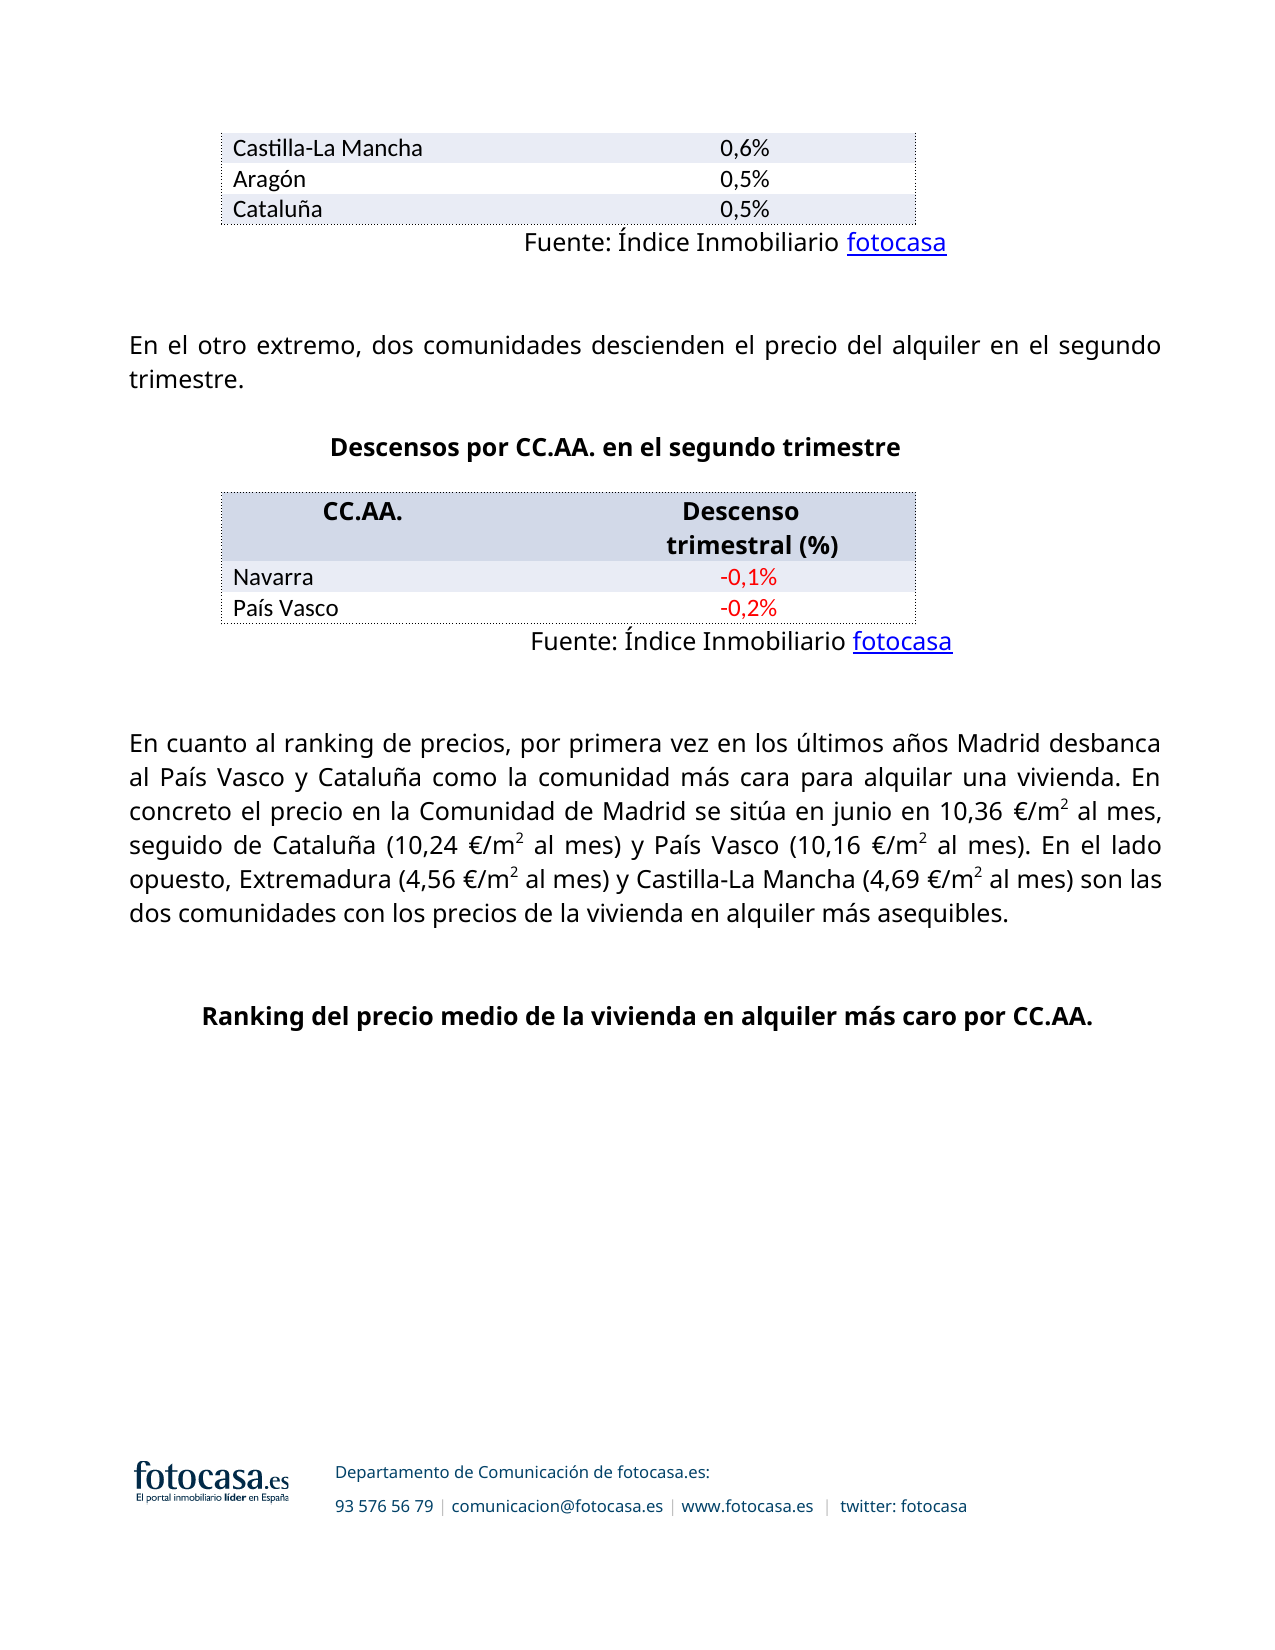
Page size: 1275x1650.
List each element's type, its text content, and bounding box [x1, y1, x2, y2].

table_cell 0,6% [709, 133, 916, 163]
text En cuanto al ranking de precios, por primera vez en los últimos años Madrid desbanca al País Vasco y Cataluña como la comunidad más cara para alquilar una vivienda. En concreto el precio en la Comunidad de Madrid se sitúa en junio en 10,36 €/m2 al mes, seguido de Cataluña (10,24 €/m2 al mes) y País Vasco (10,16 €/m2 al mes). En el lado opuesto, Extremadura (4,56 €/m2 al mes) y Castilla-La Mancha (4,69 €/m2 al mes) son las dos comunidades con los precios de la vivienda en alquiler más asequibles. [129, 726, 1162, 930]
text Fuente: Índice Inmobiliario fotocasa [148, 623, 1162, 658]
table_cell Aragón [222, 163, 709, 193]
picture [133, 1461, 289, 1505]
text Fuente: Índice Inmobiliario fotocasa [148, 225, 1162, 259]
table_cell -0,2% [709, 592, 916, 622]
text Descensos por CC.AA. en el segundo trimestre [148, 429, 1162, 463]
table_cell 0,5% [709, 194, 916, 224]
text En el otro extremo, dos comunidades descienden el precio del alquiler en el segundo trimestre. [129, 327, 1162, 395]
table_cell 0,5% [709, 163, 916, 193]
table_cell Navarra [222, 561, 709, 592]
table_cell -0,1% [709, 561, 916, 592]
table_cell País Vasco [222, 592, 709, 622]
table_cell Castilla-La Mancha [222, 133, 709, 163]
text Ranking del precio medio de la vivienda en alquiler más caro por CC.AA. [133, 998, 1162, 1032]
table_header CC.AA. Descenso trimestral (%) [222, 492, 916, 561]
table_cell Cataluña [222, 194, 709, 224]
